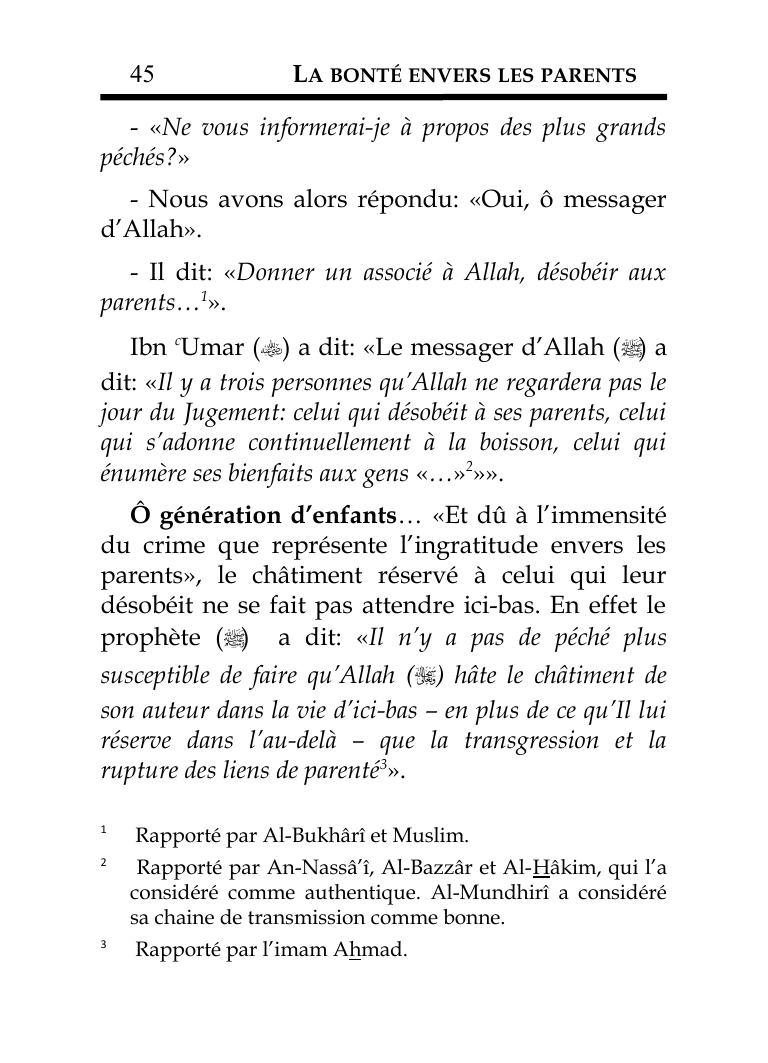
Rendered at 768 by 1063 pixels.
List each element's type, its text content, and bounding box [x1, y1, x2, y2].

text - Il dit: «Donner un associé à Allah, désobéir aux parents…». [100, 257, 667, 318]
text Ô génération d’enfants… «Et dû à l’immensité du crime que représente l’ingratitude envers les parents», le châtiment réservé à celui qui leur désobéit ne se fait pas attendre ici-bas. En effet le prophète (ج) a dit: «Il n’y a pas de péché plus susceptible de faire qu’Allah (ـ) hâte le châtiment de son auteur dans la vie d’ici-bas – en plus de ce qu’Il lui réserve dans l’au-delà – que la transgression et la rupture des liens de parenté». [100, 500, 667, 786]
text - «Ne vous informerai-je à propos des plus grands péchés?» [100, 112, 667, 172]
text Ibn cUmar (س) a dit: «Le messager d’Allah (ج) a dit: «Il y a trois personnes qu’Allah ne regardera pas le jour du Jugement: celui qui désobéit à ses parents, celui qui s’adonne continuellement à la boisson, celui qui énumère ses bienfaits aux gens «…»»». [100, 330, 667, 488]
text - Nous avons alors répondu: «Oui, ô messager d’Allah». [100, 185, 667, 245]
